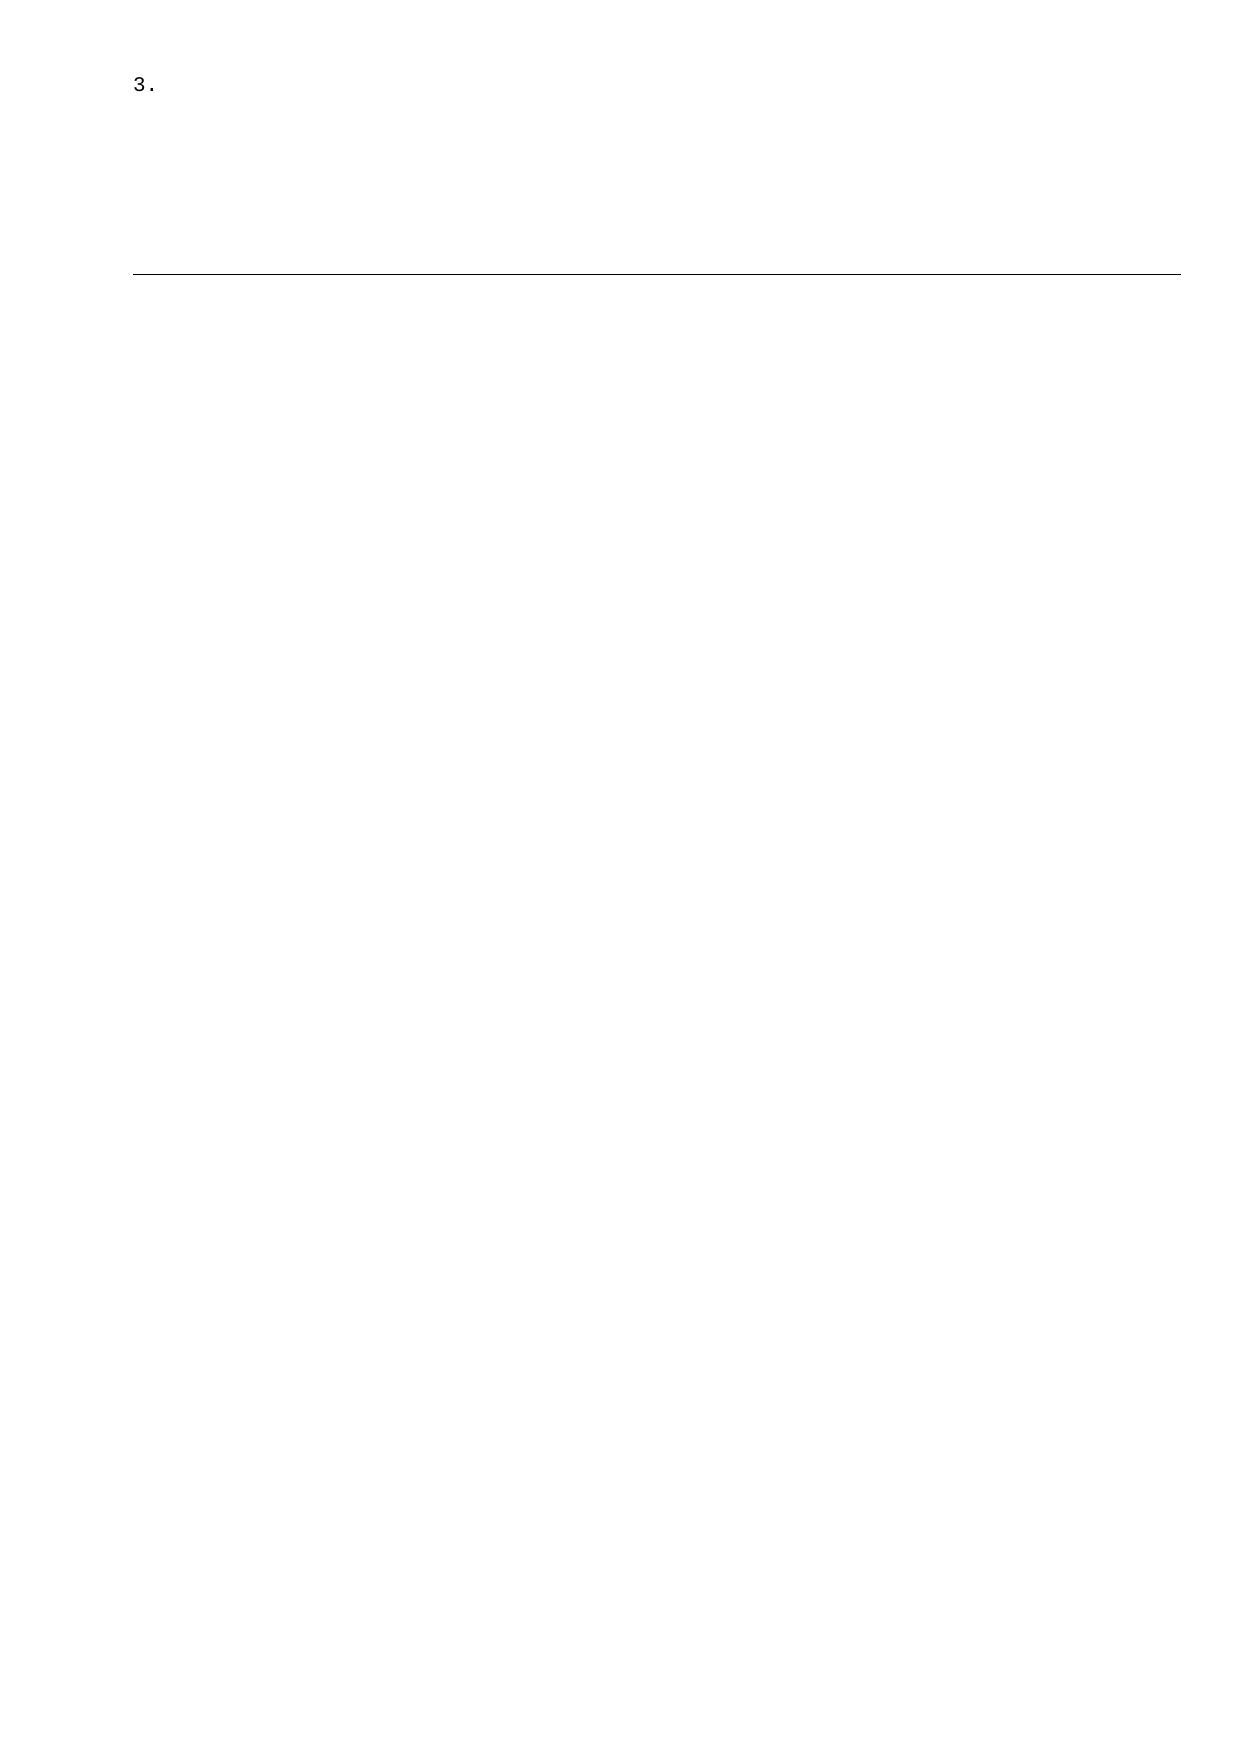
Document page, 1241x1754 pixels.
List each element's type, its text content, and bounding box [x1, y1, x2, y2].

text 3. [133, 74, 1181, 97]
